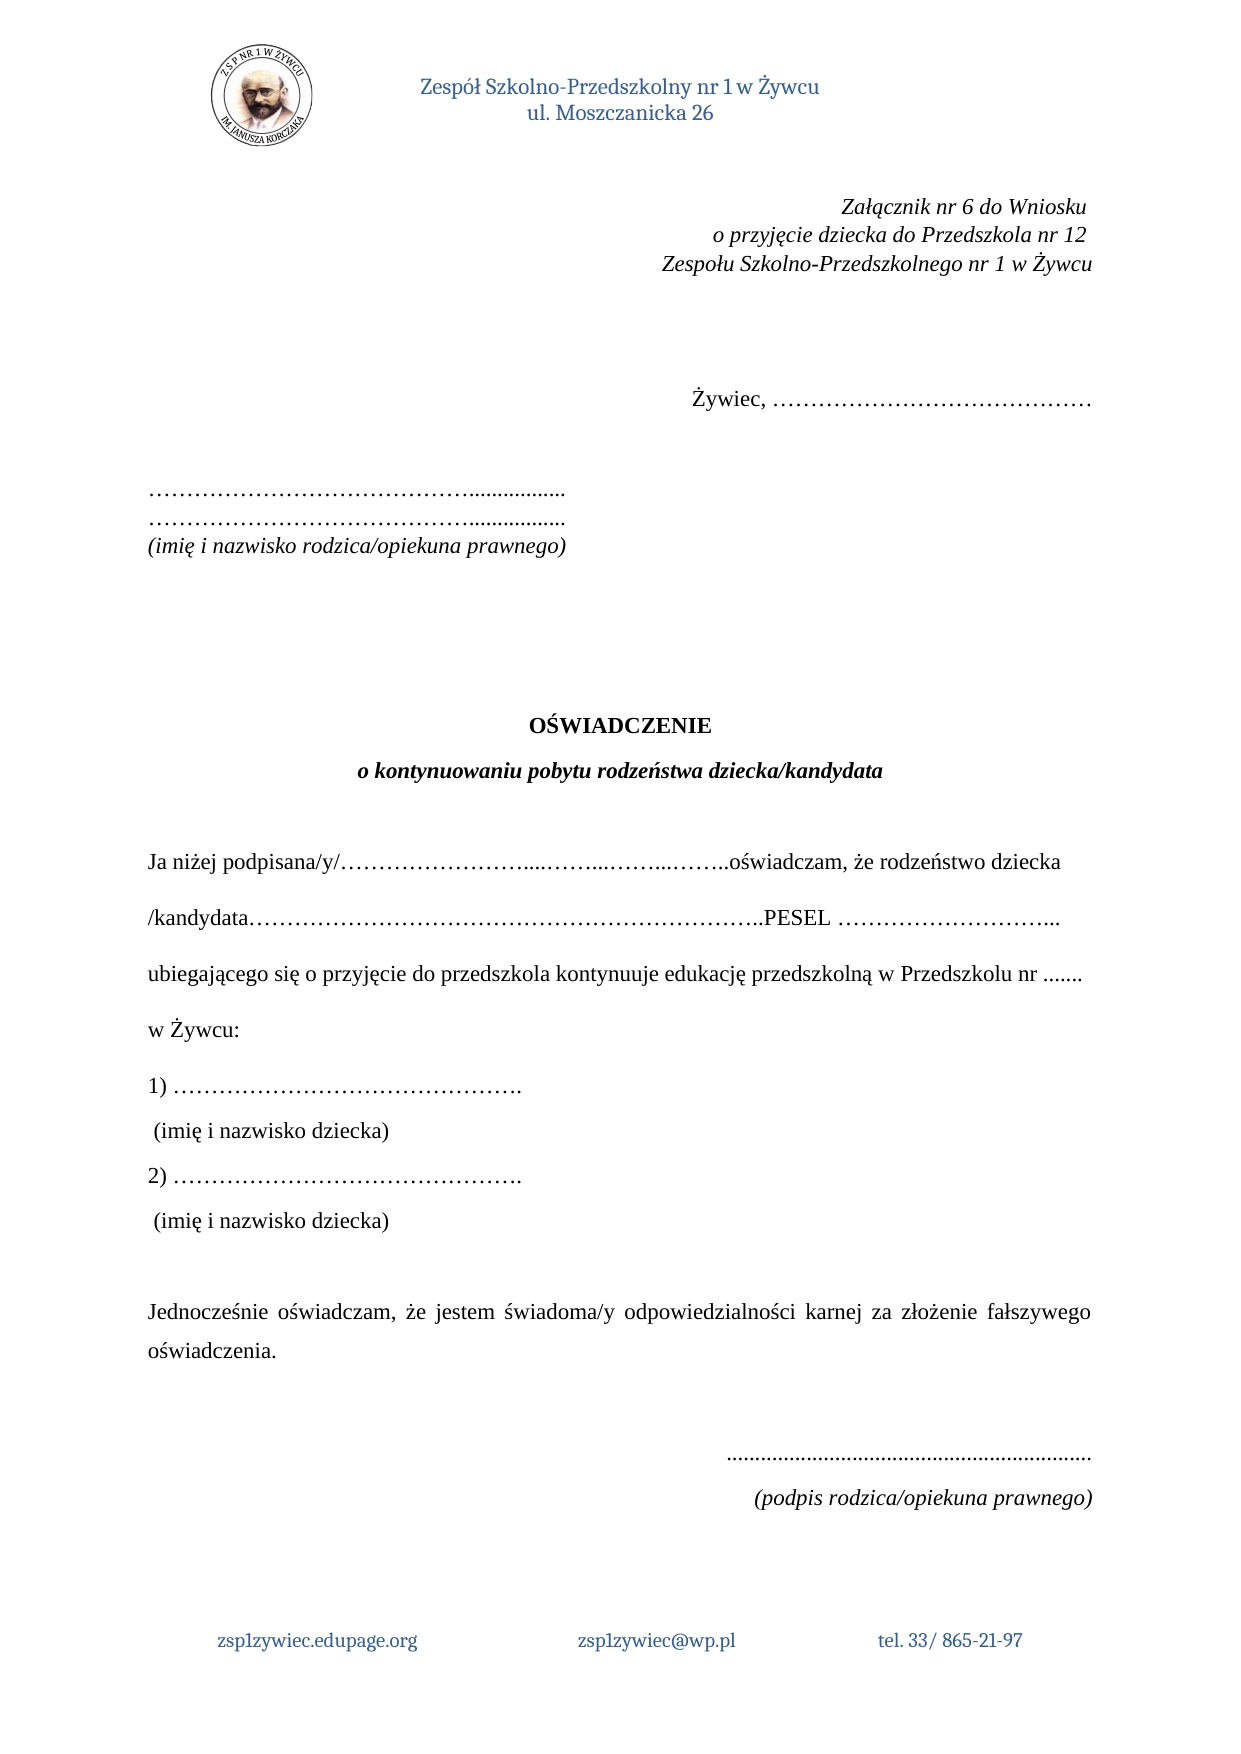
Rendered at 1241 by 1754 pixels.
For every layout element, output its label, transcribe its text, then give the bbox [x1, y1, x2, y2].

text Żywiec, …………………………………… [148, 385, 1093, 411]
picture [209, 42, 313, 147]
text ubiegającego się o przyjęcie do przedszkola kontynuuje edukację przedszkolną w Przedszkolu nr ....... [148, 960, 1093, 986]
text OŚWIADCZENIE [148, 712, 1093, 739]
text 2) ………………………………………. [148, 1162, 1093, 1189]
text 1) ………………………………………. [148, 1072, 1093, 1099]
text (imię i nazwisko dziecka) [148, 1117, 1093, 1144]
text /kandydata…………………………………………………………..PESEL ………………………... [148, 904, 1093, 930]
text Załącznik nr 6 do Wniosku o przyjęcie dziecka do Przedszkola nr 12 Zespołu Szkolno-Przedszkolnego nr 1 w Żywcu [148, 193, 1093, 276]
text ……………………………………................. ……………………………………................. (imię i nazwisko rodzica/opiekuna prawnego) [148, 475, 1093, 558]
text Ja niżej podpisana/y/……………………....……...……...……..oświadczam, że rodzeństwo dziecka [148, 848, 1093, 874]
text (podpis rodzica/opiekuna prawnego) [148, 1484, 1093, 1510]
text w Żywcu: [148, 1016, 1093, 1042]
text o kontynuowaniu pobytu rodzeństwa dziecka/kandydata [148, 757, 1093, 784]
text (imię i nazwisko dziecka) [148, 1208, 1093, 1234]
text Jednocześnie oświadczam, że jestem świadoma/y odpowiedzialności karnej za złożenie fałszywego oświadczenia. [148, 1298, 1093, 1364]
text ................................................................ [148, 1438, 1093, 1465]
